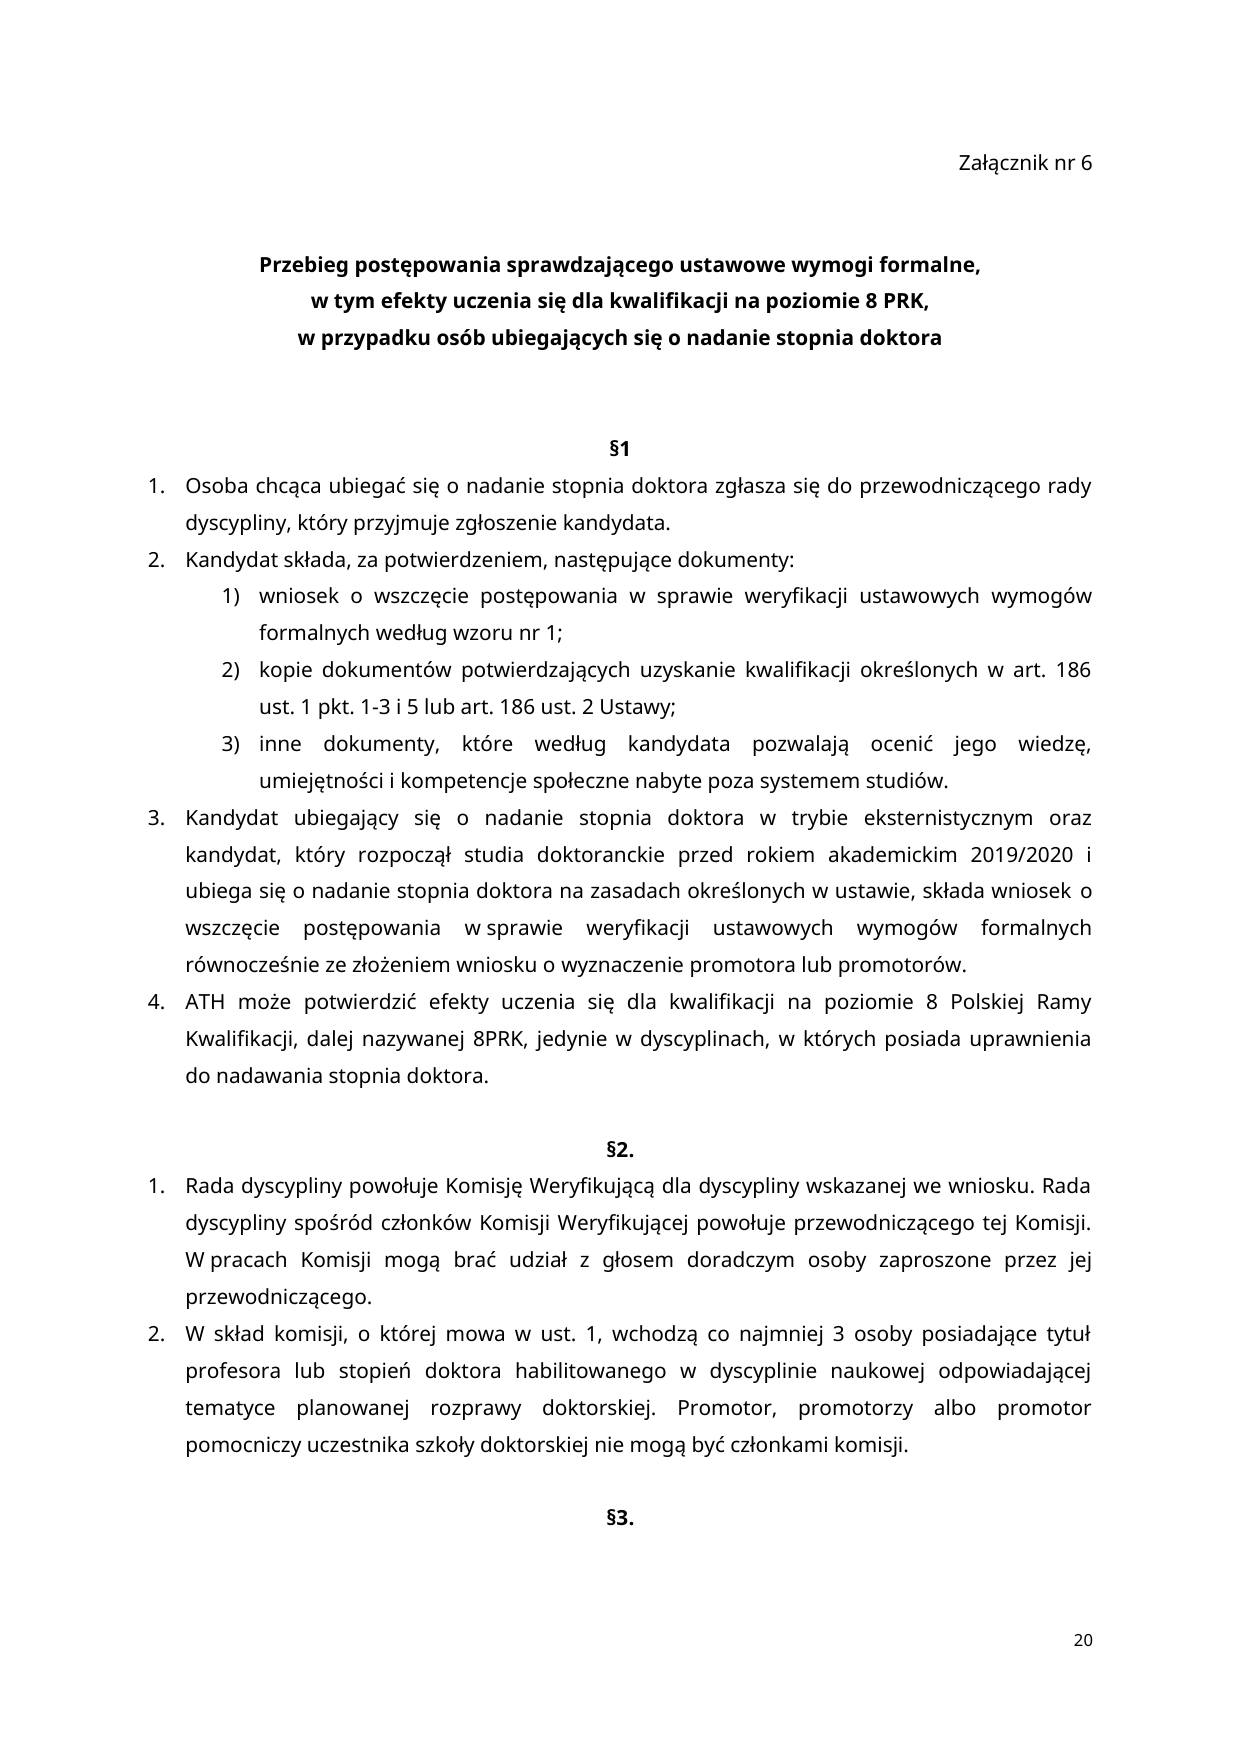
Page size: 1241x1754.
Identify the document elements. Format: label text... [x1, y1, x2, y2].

title w tym efekty uczenia się dla kwalifikacji na poziomie 8 PRK, [148, 287, 1093, 315]
list Osoba chcąca ubiegać się o nadanie stopnia doktora zgłasza się do przewodniczącego rady dyscypliny, który przyjmuje zgłoszenie kandydata. [148, 471, 1093, 536]
title w przypadku osób ubiegających się o nadanie stopnia doktora [148, 323, 1093, 352]
text §3. [148, 1503, 1093, 1532]
text §2. [148, 1135, 1093, 1163]
list Kandydat ubiegający się o nadanie stopnia doktora w trybie eksternistycznym oraz kandydat, który rozpoczął studia doktoranckie przed rokiem akademickim 2019/2020 i ubiega się o nadanie stopnia doktora na zasadach określonych w ustawie, składa wniosek o wszczęcie postępowania w sprawie weryfikacji ustawowych wymogów formalnych równocześnie ze złożeniem wniosku o wyznaczenie promotora lub promotorów. [148, 803, 1093, 979]
list W skład komisji, o której mowa w ust. 1, wchodzą co najmniej 3 osoby posiadające tytuł profesora lub stopień doktora habilitowanego w dyscyplinie naukowej odpowiadającej tematyce planowanej rozprawy doktorskiej. Promotor, promotorzy albo promotor pomocniczy uczestnika szkoły doktorskiej nie mogą być członkami komisji. [148, 1319, 1093, 1458]
list wniosek o wszczęcie postępowania w sprawie weryfikacji ustawowych wymogów formalnych według wzoru nr 1; [221, 582, 1093, 647]
list Rada dyscypliny powołuje Komisję Weryfikującą dla dyscypliny wskazanej we wniosku. Rada dyscypliny spośród członków Komisji Weryfikującej powołuje przewodniczącego tej Komisji. W pracach Komisji mogą brać udział z głosem doradczym osoby zaproszone przez jej przewodniczącego. [148, 1172, 1093, 1311]
title Załącznik nr 6 [148, 148, 1093, 176]
list Kandydat składa, za potwierdzeniem, następujące dokumenty: [148, 545, 1093, 573]
list ATH może potwierdzić efekty uczenia się dla kwalifikacji na poziomie 8 Polskiej Ramy Kwalifikacji, dalej nazywanej 8PRK, jedynie w dyscyplinach, w których posiada uprawnienia do nadawania stopnia doktora. [148, 987, 1093, 1089]
title Przebieg postępowania sprawdzającego ustawowe wymogi formalne, [148, 250, 1093, 278]
list kopie dokumentów potwierdzających uzyskanie kwalifikacji określonych w art. 186 ust. 1 pkt. 1-3 i 5 lub art. 186 ust. 2 Ustawy; [221, 655, 1093, 721]
list inne dokumenty, które według kandydata pozwalają ocenić jego wiedzę, umiejętności i kompetencje społeczne nabyte poza systemem studiów. [221, 729, 1093, 794]
text §1 [148, 434, 1093, 463]
